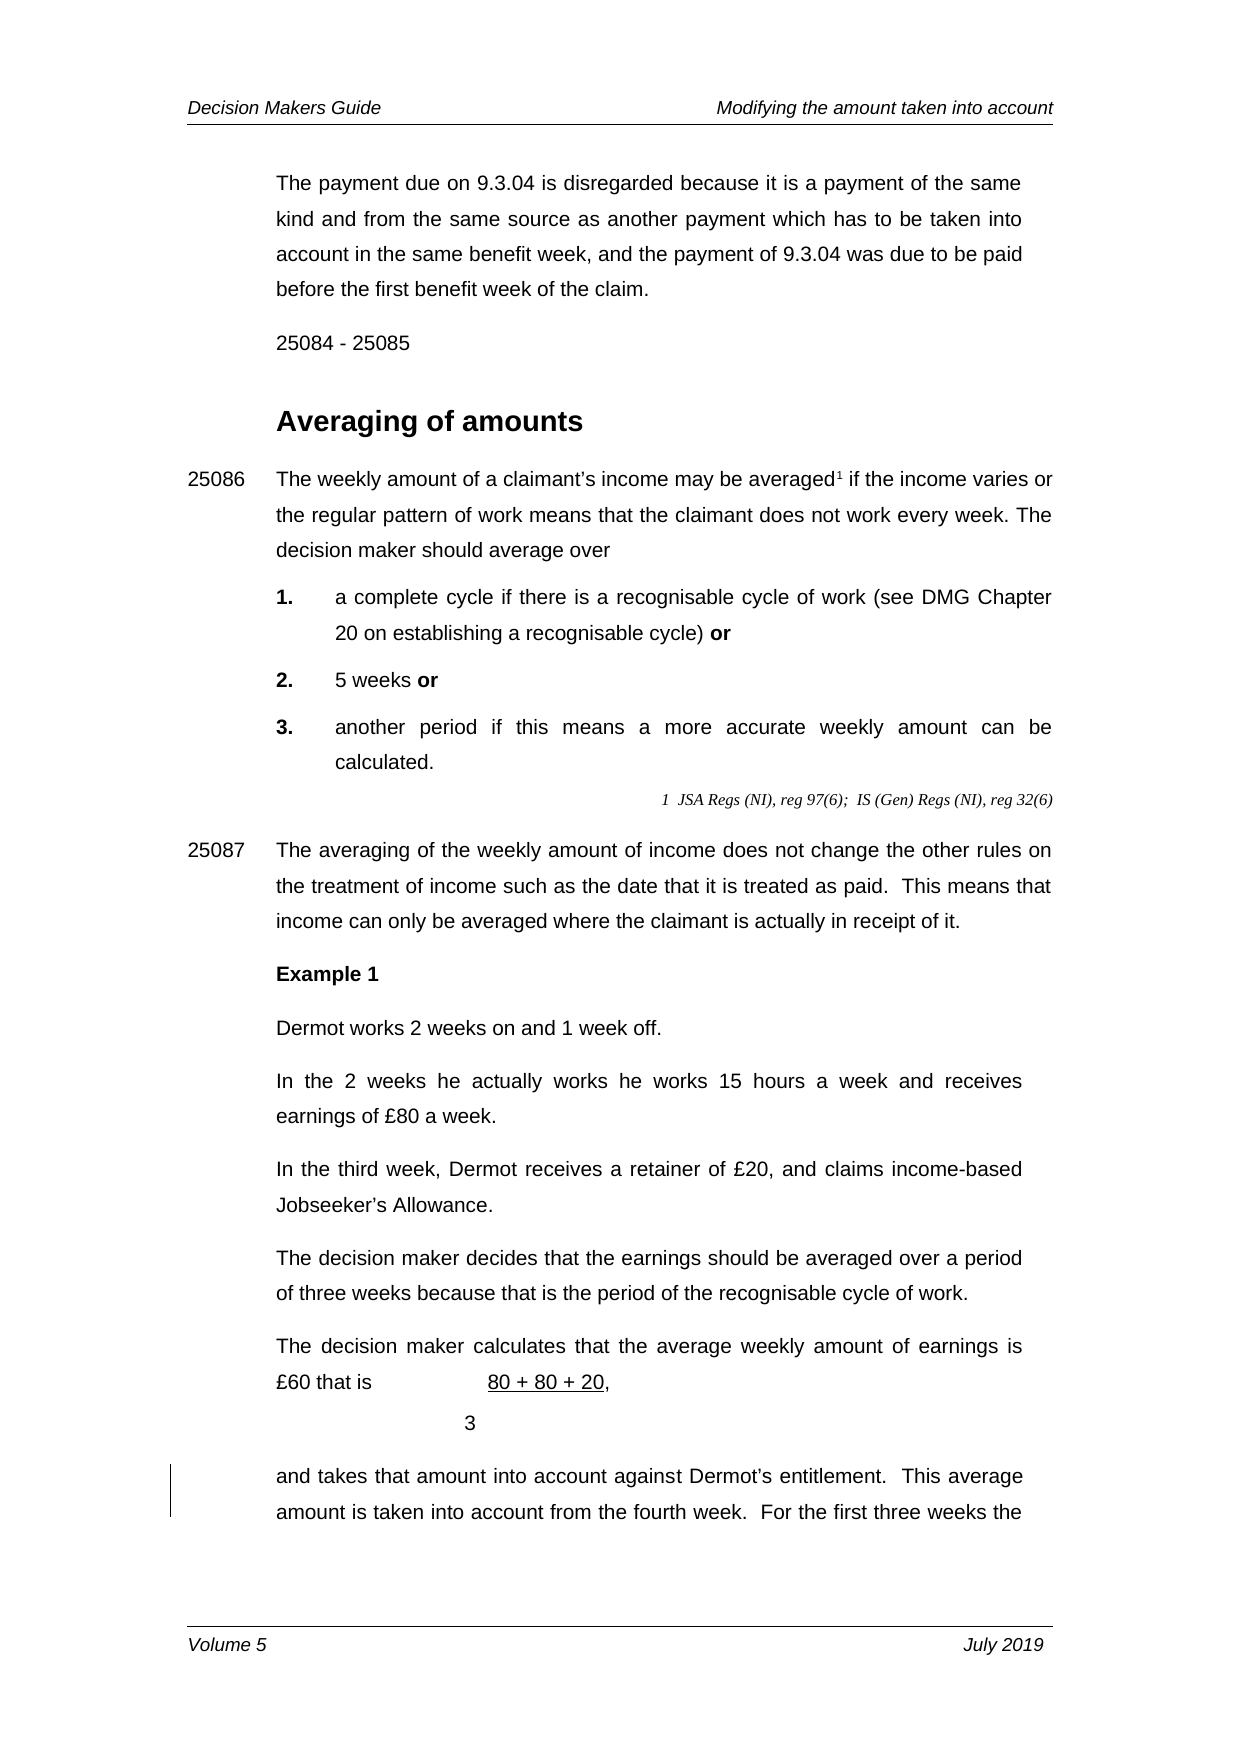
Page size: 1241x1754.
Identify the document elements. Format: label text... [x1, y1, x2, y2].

text 25084 - 25085 [187, 319, 1053, 354]
text Averaging of amounts [276, 403, 1023, 437]
text 3. another period if this means a more accurate weekly amount can be calculated. [276, 703, 1053, 774]
text 2. 5 weeks or [276, 656, 1053, 692]
text In the 2 weeks he actually works he works 15 hours a week and receives earnings of £80 a week. [276, 1057, 1023, 1128]
text The decision maker decides that the earnings should be averaged over a period of three weeks because that is the period of the recognisable cycle of work. [276, 1234, 1023, 1305]
text The decision maker calculates that the average weekly amount of earnings is £60 that is 80 + 80 + 20, [276, 1323, 1023, 1393]
text Example 1 [276, 951, 1023, 986]
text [276, 1453, 1023, 1524]
text In the third week, Dermot receives a retainer of £20, and claims income-based Jobseeker’s Allowance. [276, 1146, 1023, 1216]
text The payment due on 9.3.04 is disregarded because it is a payment of the same kind and from the same source as another payment which has to be taken into account in the same benefit week, and the payment of 9.3.04 was due to be paid before the first benefit week of the claim. [276, 159, 1023, 301]
text 3 [187, 1411, 1023, 1435]
text 1. a complete cycle if there is a recognisable cycle of work (see DMG Chapter 20 on establishing a recognisable cycle) or [276, 573, 1053, 644]
text 25086 The weekly amount of a claimant’s income may be averaged1 if the income varies or the regular pattern of work means that the claimant does not work every week. The decision maker should average over [187, 456, 1053, 562]
text 25087 The averaging of the weekly amount of income does not change the other rules on the treatment of income such as the date that it is treated as paid. This means that income can only be averaged where the claimant is actually in receipt of it. [187, 827, 1053, 933]
text 1 JSA Regs (NI), reg 97(6); IS (Gen) Regs (NI), reg 32(6) [187, 786, 1053, 809]
text Dermot works 2 weeks on and 1 week off. [276, 1004, 1023, 1039]
